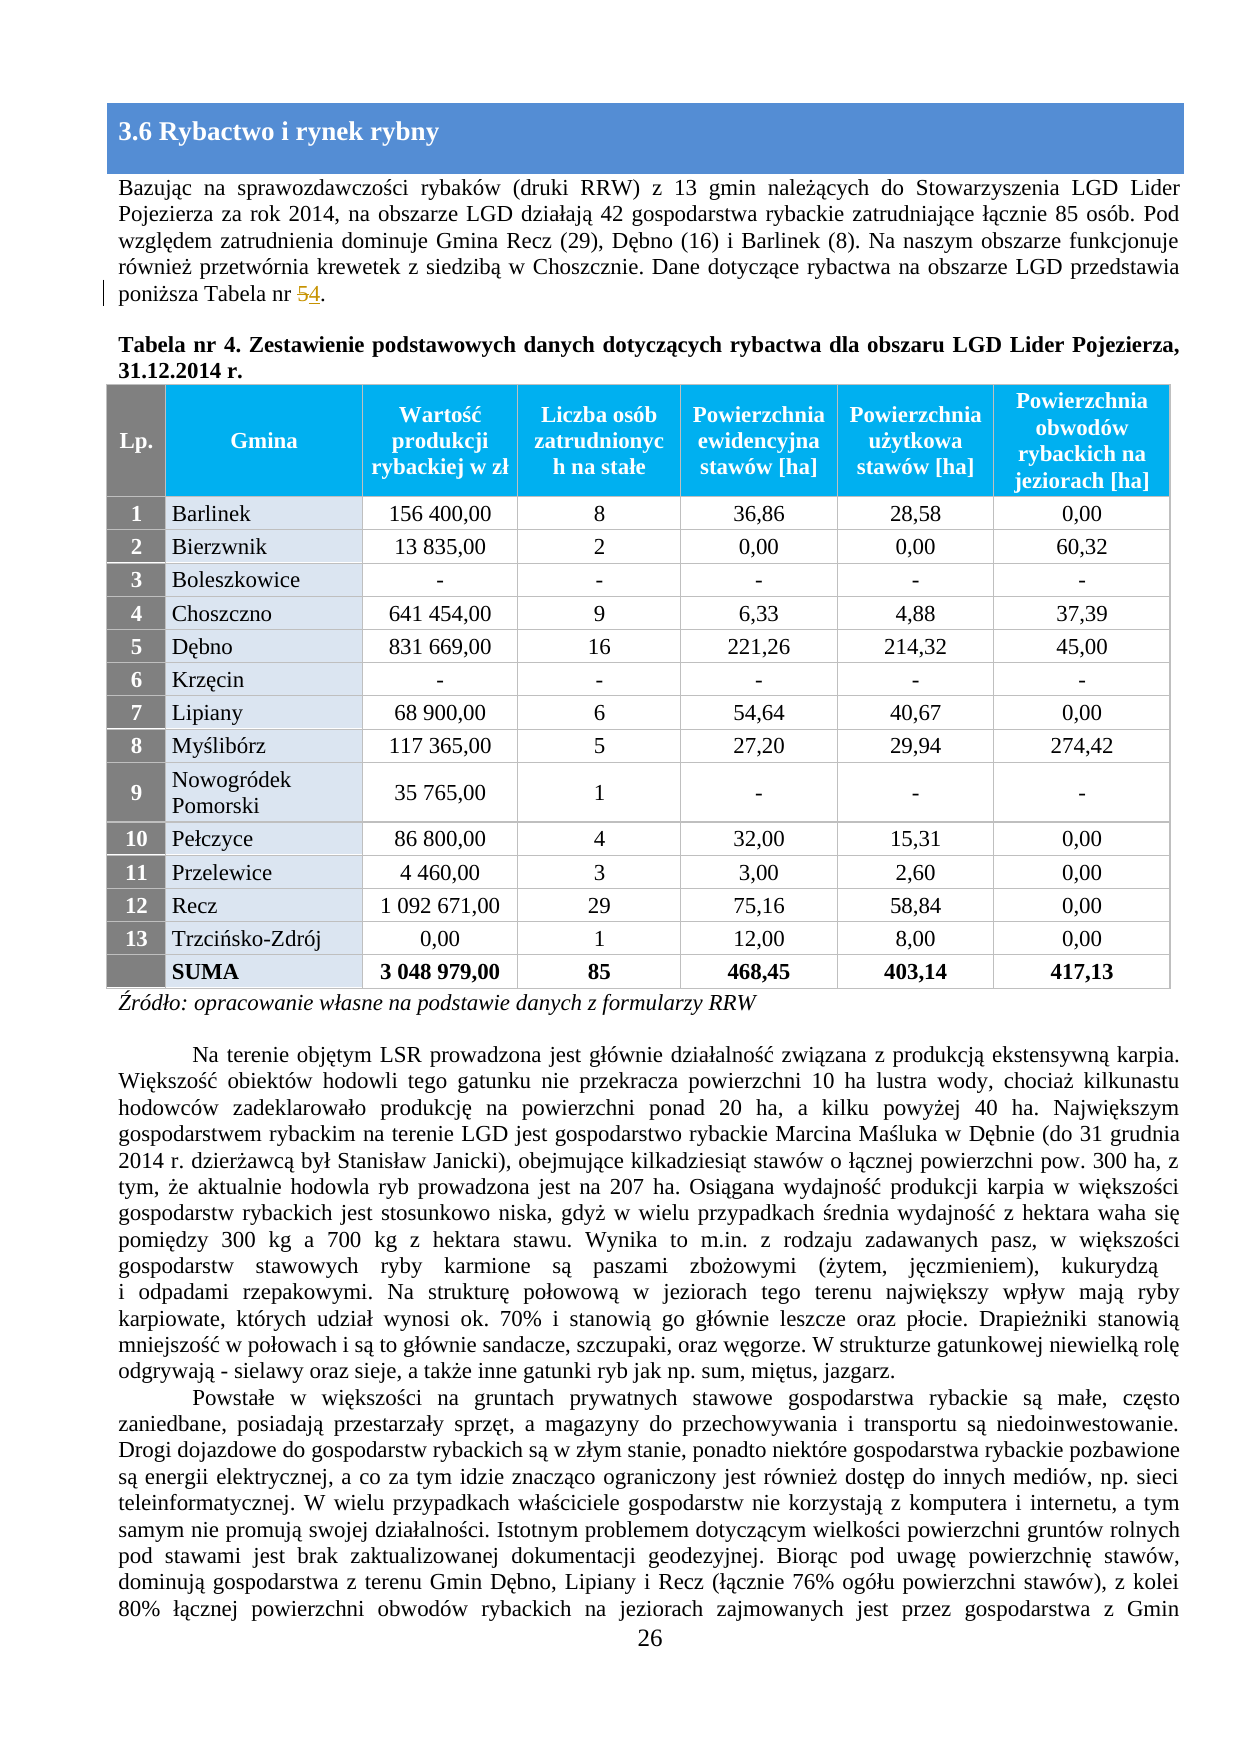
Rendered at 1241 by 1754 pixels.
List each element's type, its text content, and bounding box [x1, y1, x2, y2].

table_cell Lipiany [166, 696, 362, 728]
table_cell 75,16 [681, 889, 837, 921]
table_cell 221,26 [681, 630, 837, 662]
table_cell 85 [518, 955, 680, 987]
table_cell 10 [107, 823, 165, 854]
table_cell 0,00 [994, 497, 1169, 529]
table_header Lp. [107, 385, 165, 496]
table_cell SUMA [166, 955, 362, 987]
table_cell Dębno [166, 630, 362, 662]
table_header Powierzchnia ewidencyjna stawów [ha] [681, 385, 837, 496]
table_cell 5 [107, 630, 165, 662]
table_cell 0,00 [994, 696, 1169, 728]
table_cell Pełczyce [166, 823, 362, 854]
table_cell - [518, 564, 680, 596]
table_cell - [681, 763, 837, 821]
table_cell 54,64 [681, 696, 837, 728]
text Bazując na sprawozdawczości rybaków (druki RRW) z 13 gmin należących do Stowarzyszenia LGD Lider Pojezierza za rok 2014, na obszarze LGD działają 42 gospodarstwa rybackie zatrudniające łącznie 85 osób. Pod względem zatrudnienia dominuje Gmina Recz (29), Dębno (16) i Barlinek (8). Na naszym obszarze funkcjonuje również przetwórnia krewetek z siedzibą w Choszcznie. Dane dotyczące rybactwa na obszarze LGD przedstawia poniższa Tabela nr . [118, 174, 1181, 306]
table_cell 7 [107, 696, 165, 728]
table_cell 4 [107, 597, 165, 629]
table_cell 58,84 [838, 889, 993, 921]
table_cell 1 [107, 497, 165, 529]
table_cell 29 [518, 889, 680, 921]
table_cell 4 [518, 823, 680, 854]
table_cell 417,13 [994, 955, 1169, 987]
table_cell Recz [166, 889, 362, 921]
table_cell 36,86 [681, 497, 837, 529]
text Źródło: opracowanie własne na podstawie danych z formularzy RRW [118, 988, 1181, 1015]
table_cell [107, 955, 165, 987]
table_cell Choszczno [166, 597, 362, 629]
table_cell 28,58 [838, 497, 993, 529]
table_cell - [994, 564, 1169, 596]
table_cell 274,42 [994, 730, 1169, 762]
table_cell 831 669,00 [363, 630, 517, 662]
table_cell 8 [107, 730, 165, 762]
table_cell - [681, 564, 837, 596]
table_cell 156 400,00 [363, 497, 517, 529]
text Na terenie objętym LSR prowadzona jest głównie działalność związana z produkcją ekstensywną karpia. Większość obiektów hodowli tego gatunku nie przekracza powierzchni 10 ha lustra wody, chociaż kilkunastu hodowców zadeklarowało produkcję na powierzchni ponad 20 ha, a kilku powyżej 40 ha. Największym gospodarstwem rybackim na terenie LGD jest gospodarstwo rybackie Marcina Maśluka w Dębnie (do 31 grudnia 2014 r. dzierżawcą był Stanisław Janicki), obejmujące kilkadziesiąt stawów o łącznej powierzchni pow. 300 ha, z tym, że aktualnie hodowla ryb prowadzona jest na 207 ha. Osiągana wydajność produkcji karpia w większości gospodarstw rybackich jest stosunkowo niska, gdyż w wielu przypadkach średnia wydajność z hektara waha się pomiędzy 300 kg a 700 kg z hektara stawu. Wynika to m.in. z rodzaju zadawanych pasz, w większości gospodarstw stawowych ryby karmione są paszami zbożowymi (żytem, jęczmieniem), kukurydzą i odpadami rzepakowymi. Na strukturę połowową w jeziorach tego terenu największy wpływ mają ryby karpiowate, których udział wynosi ok. 70% i stanowią go głównie leszcze oraz płocie. Drapieżniki stanowią mniejszość w połowach i są to głównie sandacze, szczupaki, oraz węgorze. W strukturze gatunkowej niewielką rolę odgrywają - sielawy oraz sieje, a także inne gatunki ryb jak np. sum, miętus, jazgarz. [118, 1041, 1181, 1384]
table_cell - [363, 564, 517, 596]
table_cell 214,32 [838, 630, 993, 662]
table_cell 12 [107, 889, 165, 921]
table_cell Barlinek [166, 497, 362, 529]
table_cell 3 048 979,00 [363, 955, 517, 987]
table_cell 1 [518, 922, 680, 954]
table_cell 1 092 671,00 [363, 889, 517, 921]
table_cell 13 835,00 [363, 530, 517, 562]
table_cell 641 454,00 [363, 597, 517, 629]
table_cell 5 [518, 730, 680, 762]
table_cell 4,88 [838, 597, 993, 629]
table_cell 60,32 [994, 530, 1169, 562]
table_cell 0,00 [994, 823, 1169, 854]
table_cell Krzęcin [166, 663, 362, 695]
table_cell 0,00 [994, 889, 1169, 921]
table_cell 4 460,00 [363, 856, 517, 888]
table_cell - [838, 564, 993, 596]
table_header Wartość produkcji rybackiej w zł [363, 385, 517, 496]
table_cell 35 765,00 [363, 763, 517, 821]
table_cell - [518, 663, 680, 695]
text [118, 1384, 1181, 1621]
table_cell 40,67 [838, 696, 993, 728]
table_cell 2 [518, 530, 680, 562]
table_cell 45,00 [994, 630, 1169, 662]
table_cell Przelewice [166, 856, 362, 888]
table_cell 32,00 [681, 823, 837, 854]
table_cell 27,20 [681, 730, 837, 762]
table_cell 86 800,00 [363, 823, 517, 854]
table_cell 6,33 [681, 597, 837, 629]
table_cell - [994, 663, 1169, 695]
table_cell 37,39 [994, 597, 1169, 629]
table_cell Nowogródek Pomorski [166, 763, 362, 821]
table_cell 29,94 [838, 730, 993, 762]
table_cell 12,00 [681, 922, 837, 954]
table_cell 8,00 [838, 922, 993, 954]
table_cell 468,45 [681, 955, 837, 987]
table_cell 16 [518, 630, 680, 662]
table_cell - [681, 663, 837, 695]
table_cell 1 [518, 763, 680, 821]
table_cell 0,00 [363, 922, 517, 954]
table_cell 13 [107, 922, 165, 954]
table_cell 8 [518, 497, 680, 529]
table_cell 6 [518, 696, 680, 728]
table_cell 3 [107, 564, 165, 596]
table_cell 3,00 [681, 856, 837, 888]
table_cell 3 [518, 856, 680, 888]
table_cell 9 [107, 763, 165, 821]
table_cell 0,00 [838, 530, 993, 562]
table_cell 403,14 [838, 955, 993, 987]
table_cell - [363, 663, 517, 695]
table_cell 117 365,00 [363, 730, 517, 762]
table_cell 68 900,00 [363, 696, 517, 728]
table_cell Trzcińsko-Zdrój [166, 922, 362, 954]
table_cell Myślibórz [166, 730, 362, 762]
table_cell Boleszkowice [166, 564, 362, 596]
table_header Liczba osób zatrudnionych na stałe [518, 385, 680, 496]
table_header Gmina [166, 385, 362, 496]
table_cell 0,00 [681, 530, 837, 562]
table_cell 9 [518, 597, 680, 629]
table_cell 0,00 [994, 922, 1169, 954]
table_header 3.6 Rybactwo i rynek rybny [107, 103, 1184, 174]
table_cell 15,31 [838, 823, 993, 854]
table_cell 2 [107, 530, 165, 562]
table_cell 0,00 [994, 856, 1169, 888]
table_cell - [838, 663, 993, 695]
table_header Powierzchnia obwodów rybackich na jeziorach [ha] [994, 385, 1169, 496]
table_cell - [994, 763, 1169, 821]
table_cell Bierzwnik [166, 530, 362, 562]
table_cell 6 [107, 663, 165, 695]
table_cell 2,60 [838, 856, 993, 888]
table_header Powierzchnia użytkowa stawów [ha] [838, 385, 993, 496]
table_cell 11 [107, 856, 165, 888]
table_cell - [838, 763, 993, 821]
text Tabela nr 4. Zestawienie podstawowych danych dotyczących rybactwa dla obszaru LGD Lider Pojezierza, 31.12.2014 r. [118, 331, 1181, 384]
